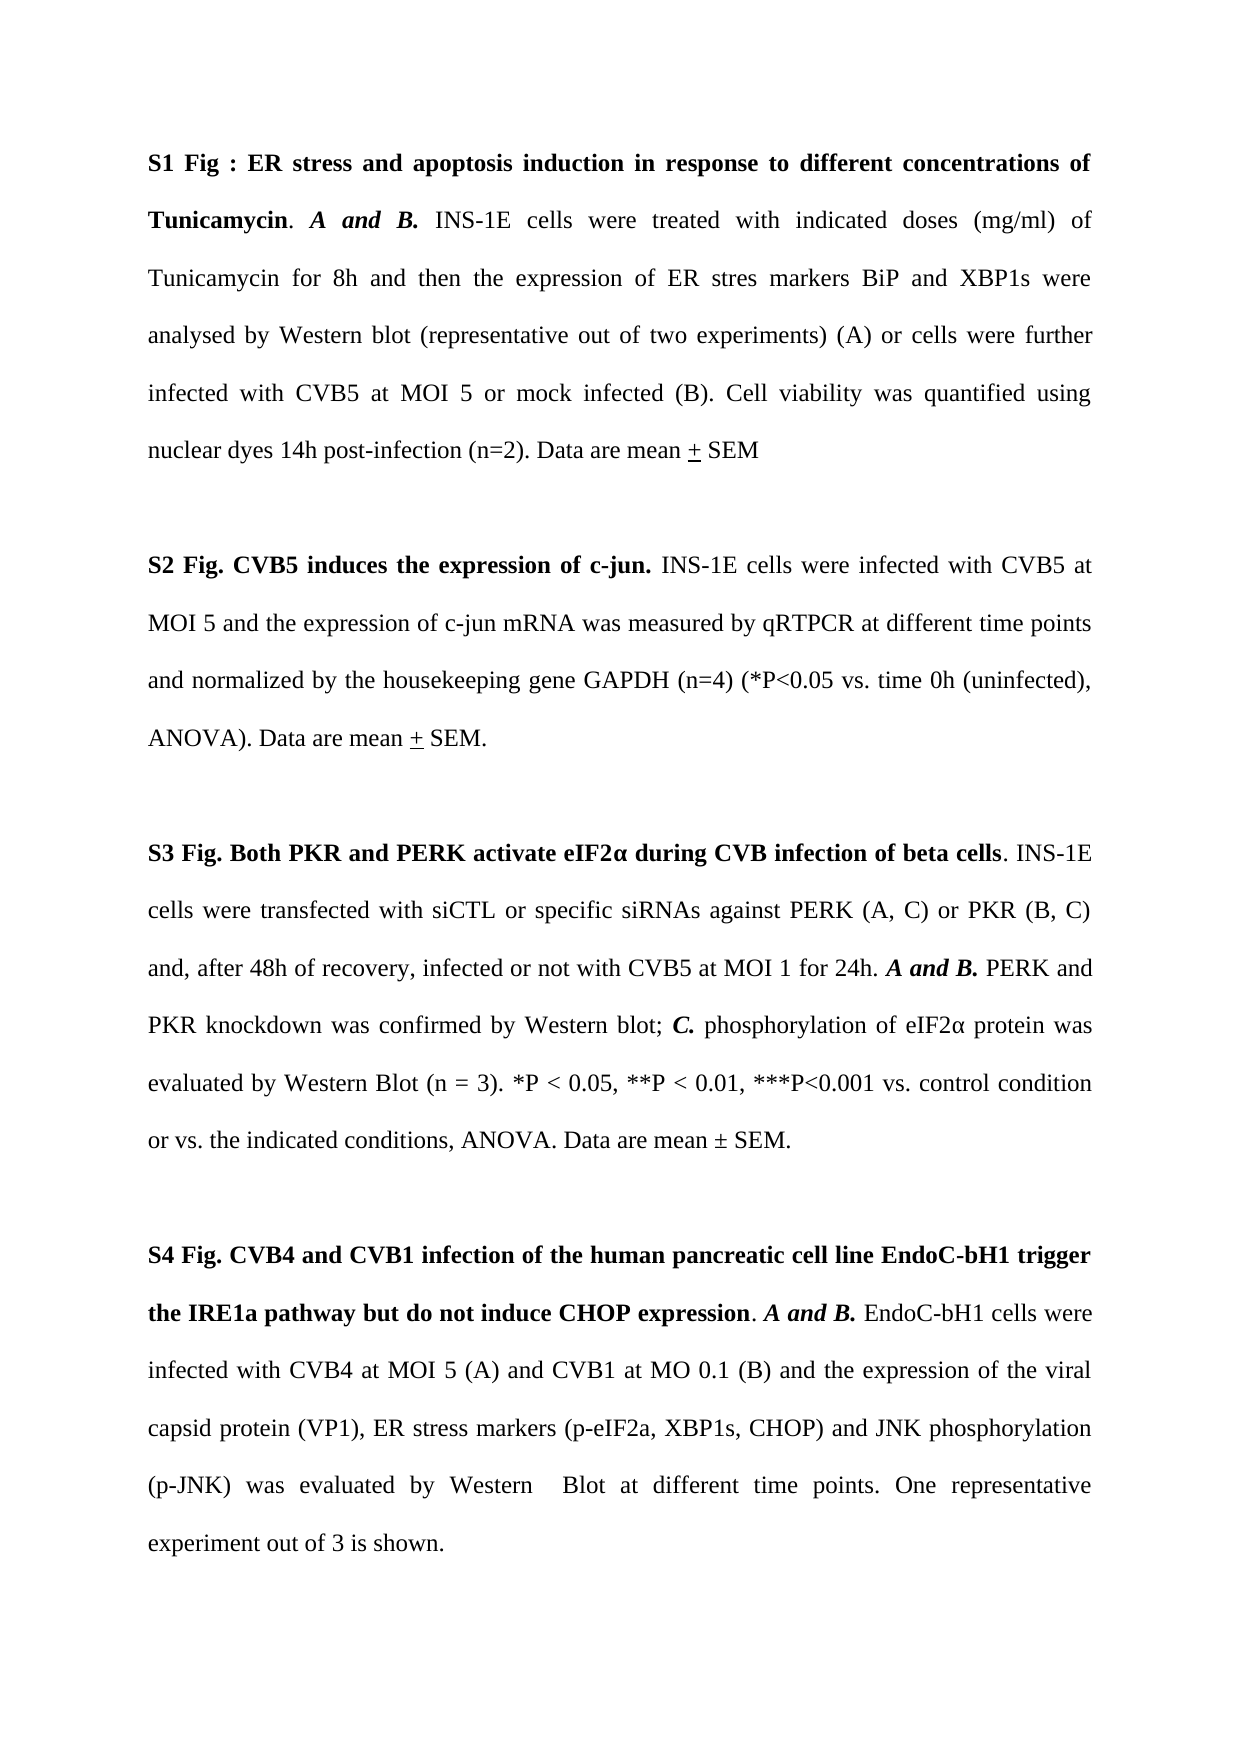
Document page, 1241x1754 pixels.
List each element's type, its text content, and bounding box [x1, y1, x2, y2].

text S4 Fig. CVB4 and CVB1 infection of the human pancreatic cell line EndoC-bH1 trigger the IRE1a pathway but do not induce CHOP expression. A and B. EndoC-bH1 cells were infected with CVB4 at MOI 5 (A) and CVB1 at MO 0.1 (B) and the expression of the viral capsid protein (VP1), ER stress markers (p-eIF2a, XBP1s, CHOP) and JNK phosphorylation (p-JNK) was evaluated by Western Blot at different time points. One representative experiment out of 3 is shown. [148, 1240, 1093, 1556]
text S3 Fig. Both PKR and PERK activate eIF2α during CVB infection of beta cells. INS-1E cells were transfected with siCTL or specific siRNAs against PERK (A, C) or PKR (B, C) and, after 48h of recovery, infected or not with CVB5 at MOI 1 for 24h. A and B. PERK and PKR knockdown was confirmed by Western blot; C. phosphorylation of eIF2α protein was evaluated by Western Blot (n = 3). *P < 0.05, **P < 0.01, ***P<0.001 vs. control condition or vs. the indicated conditions, ANOVA. Data are mean ± SEM. [148, 838, 1093, 1154]
text S2 Fig. CVB5 induces the expression of c-jun. INS-1E cells were infected with CVB5 at MOI 5 and the expression of c-jun mRNA was measured by qRTPCR at different time points and normalized by the housekeeping gene GAPDH (n=4) (*P<0.05 vs. time 0h (uninfected), ANOVA). Data are mean + SEM. [148, 550, 1093, 751]
text S1 Fig : ER stress and apoptosis induction in response to different concentrations of Tunicamycin. A and B. INS-1E cells were treated with indicated doses (mg/ml) of Tunicamycin for 8h and then the expression of ER stres markers BiP and XBP1s were analysed by Western blot (representative out of two experiments) (A) or cells were further infected with CVB5 at MOI 5 or mock infected (B). Cell viability was quantified using nuclear dyes 14h post-infection (n=2). Data are mean + SEM [148, 148, 1093, 464]
